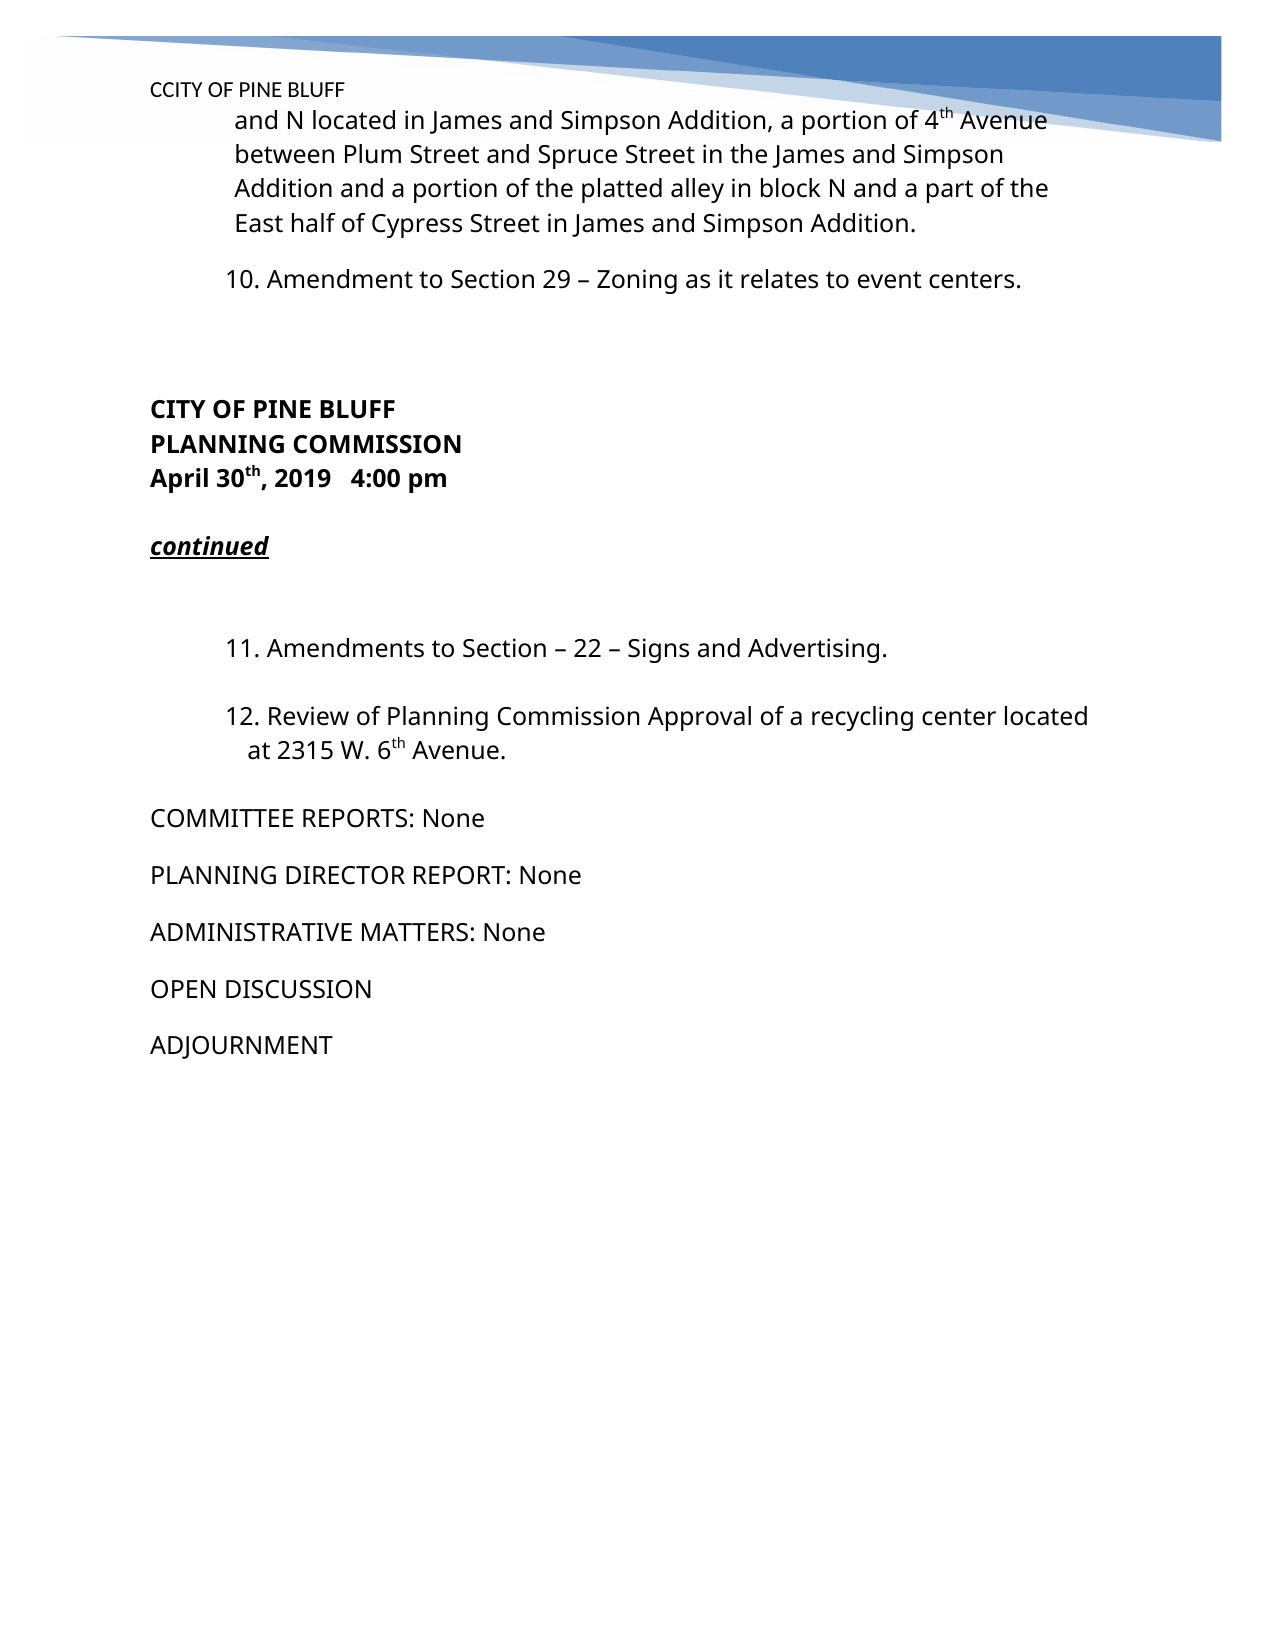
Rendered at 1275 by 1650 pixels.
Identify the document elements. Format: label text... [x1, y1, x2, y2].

text Addition and a portion of the platted alley in block N and a part of the [150, 171, 1125, 205]
text April 30th, 2019 4:00 pm [150, 460, 1125, 494]
picture [25, 36, 1227, 142]
text 11. Amendments to Section – 22 – Signs and Advertising. [150, 631, 1125, 665]
text continued [150, 528, 1125, 562]
text and N located in James and Simpson Addition, a portion of 4th Avenue [150, 103, 1125, 137]
text at 2315 W. 6th Avenue. [150, 733, 1125, 767]
text 12. Review of Planning Commission Approval of a recycling center located [150, 699, 1125, 733]
text ADJOURNMENT [150, 1028, 1125, 1062]
text between Plum Street and Spruce Street in the James and Simpson [150, 137, 1125, 171]
text PLANNING DIRECTOR REPORT: None [150, 858, 1125, 892]
text East half of Cypress Street in James and Simpson Addition. [150, 205, 1125, 239]
text OPEN DISCUSSION [150, 971, 1125, 1005]
text 10. Amendment to Section 29 – Zoning as it relates to event centers. [150, 262, 1125, 296]
text CITY OF PINE BLUFF [150, 392, 1125, 426]
text ADMINISTRATIVE MATTERS: None [150, 914, 1125, 948]
text PLANNING COMMISSION [150, 426, 1125, 460]
text COMMITTEE REPORTS: None [150, 801, 1125, 835]
